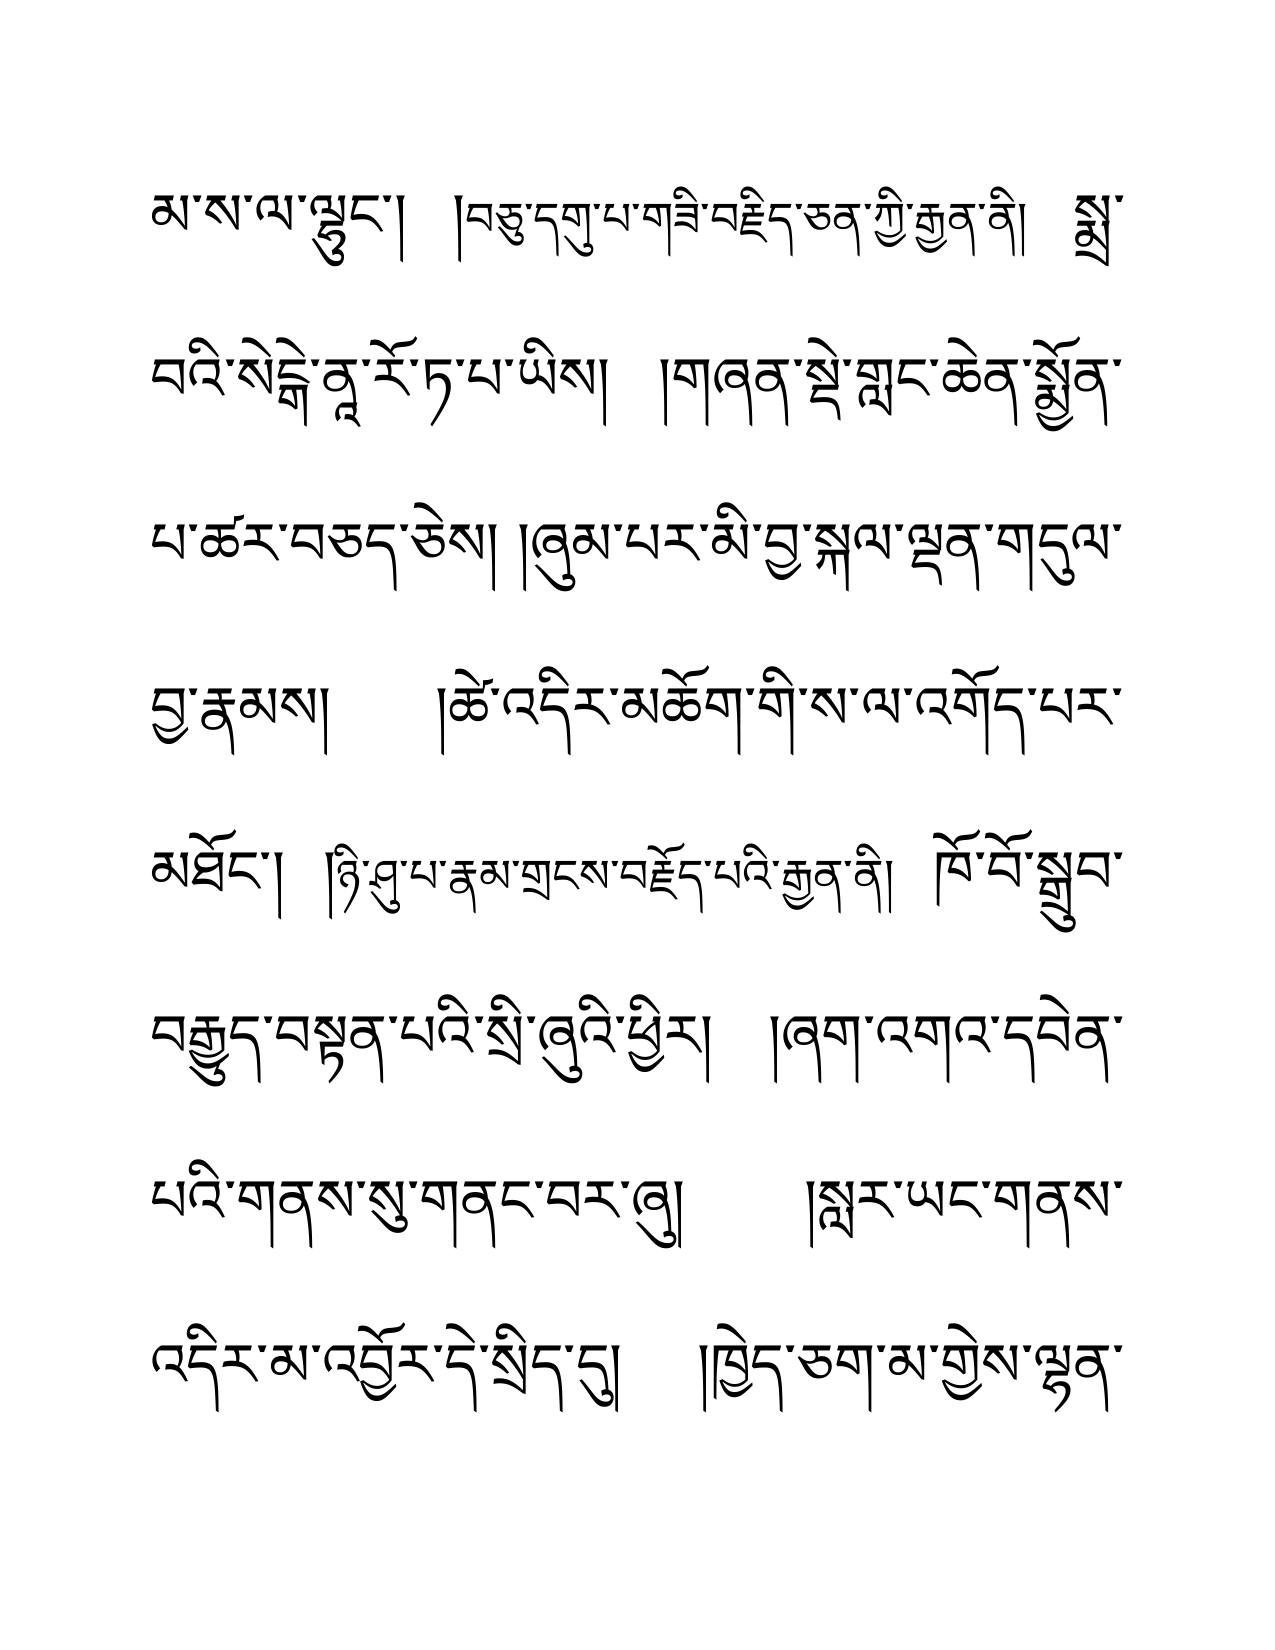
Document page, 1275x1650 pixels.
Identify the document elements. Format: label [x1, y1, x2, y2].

text [150, 150, 1125, 1464]
